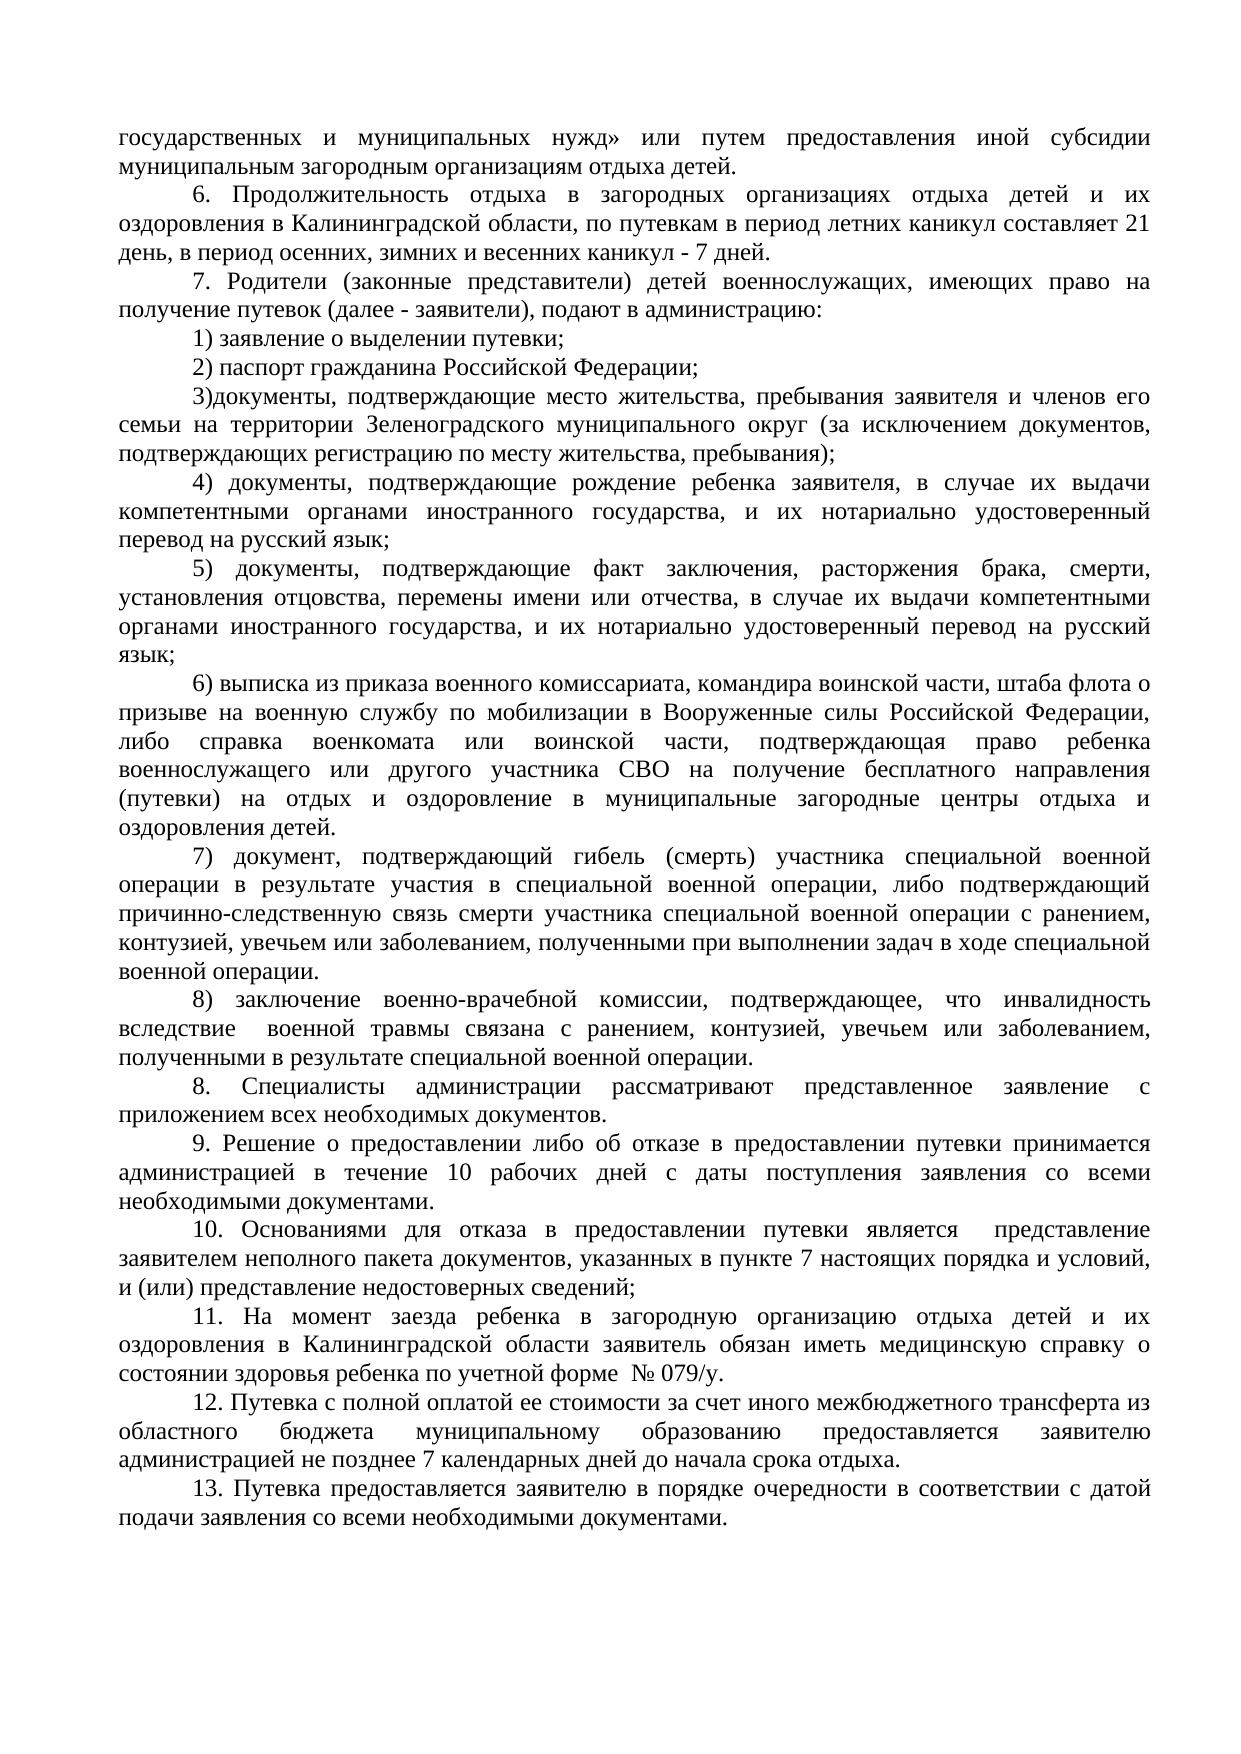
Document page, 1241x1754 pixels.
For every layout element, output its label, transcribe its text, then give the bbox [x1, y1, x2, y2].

text 7) документ, подтверждающий гибель (смерть) участника специальной военной операции в результате участия в специальной военной операции, либо подтверждающий причинно-следственную связь смерти участника специальной военной операции с ранением, контузией, увечьем или заболеванием, полученными при выполнении задач в ходе специальной военной операции. [118, 841, 1152, 984]
text 6. Продолжительность отдыха в загородных организациях отдыха детей и их оздоровления в Калининградской области, по путевкам в период летних каникул составляет 21 день, в период осенних, зимних и весенних каникул - 7 дней. [118, 179, 1152, 266]
text 8. Специалисты администрации рассматривают представленное заявление с приложением всех необходимых документов. [118, 1071, 1152, 1128]
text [118, 122, 1152, 179]
text 13. Путевка предоставляется заявителю в порядке очередности в соответствии с датой подачи заявления со всеми необходимыми документами. [118, 1473, 1152, 1531]
text 6) выписка из приказа военного комиссариата, командира воинской части, штаба флота о призыве на военную службу по мобилизации в Вооруженные силы Российской Федерации, либо справка военкомата или воинской части, подтверждающая право ребенка военнослужащего или другого участника СВО на получение бесплатного направления (путевки) на отдых и оздоровление в муниципальные загородные центры отдыха и оздоровления детей. [118, 668, 1152, 841]
text 11. На момент заезда ребенка в загородную организацию отдыха детей и их оздоровления в Калининградской области заявитель обязан иметь медицинскую справку о состоянии здоровья ребенка по учетной форме № 079/у. [118, 1301, 1152, 1387]
text 1) заявление о выделении путевки; [118, 323, 1152, 352]
text 5) документы, подтверждающие факт заключения, расторжения брака, смерти, установления отцовства, перемены имени или отчества, в случае их выдачи компетентными органами иностранного государства, и их нотариально удостоверенный перевод на русский язык; [118, 553, 1152, 668]
text 2) паспорт гражданина Российской Федерации; [118, 352, 1152, 381]
text 9. Решение о предоставлении либо об отказе в предоставлении путевки принимается администрацией в течение 10 рабочих дней с даты поступления заявления со всеми необходимыми документами. [118, 1128, 1152, 1214]
text 10. Основаниями для отказа в предоставлении путевки является представление заявителем неполного пакета документов, указанных в пункте 7 настоящих порядка и условий, и (или) представление недостоверных сведений; [118, 1214, 1152, 1301]
text 3)документы, подтверждающие место жительства, пребывания заявителя и членов его семьи на территории Зеленоградского муниципального округ (за исключением документов, подтверждающих регистрацию по месту жительства, пребывания); [118, 381, 1152, 467]
text 8) заключение военно-врачебной комиссии, подтверждающее, что инвалидность вследствие военной травмы связана с ранением, контузией, увечьем или заболеванием, полученными в результате специальной военной операции. [118, 984, 1152, 1071]
text 12. Путевка с полной оплатой ее стоимости за счет иного межбюджетного трансферта из областного бюджета муниципальному образованию предоставляется заявителю администрацией не позднее 7 календарных дней до начала срока отдыха. [118, 1387, 1152, 1473]
text 4) документы, подтверждающие рождение ребенка заявителя, в случае их выдачи компетентными органами иностранного государства, и их нотариально удостоверенный перевод на русский язык; [118, 467, 1152, 553]
text 7. Родители (законные представители) детей военнослужащих, имеющих право на получение путевок (далее - заявители), подают в администрацию: [118, 266, 1152, 323]
